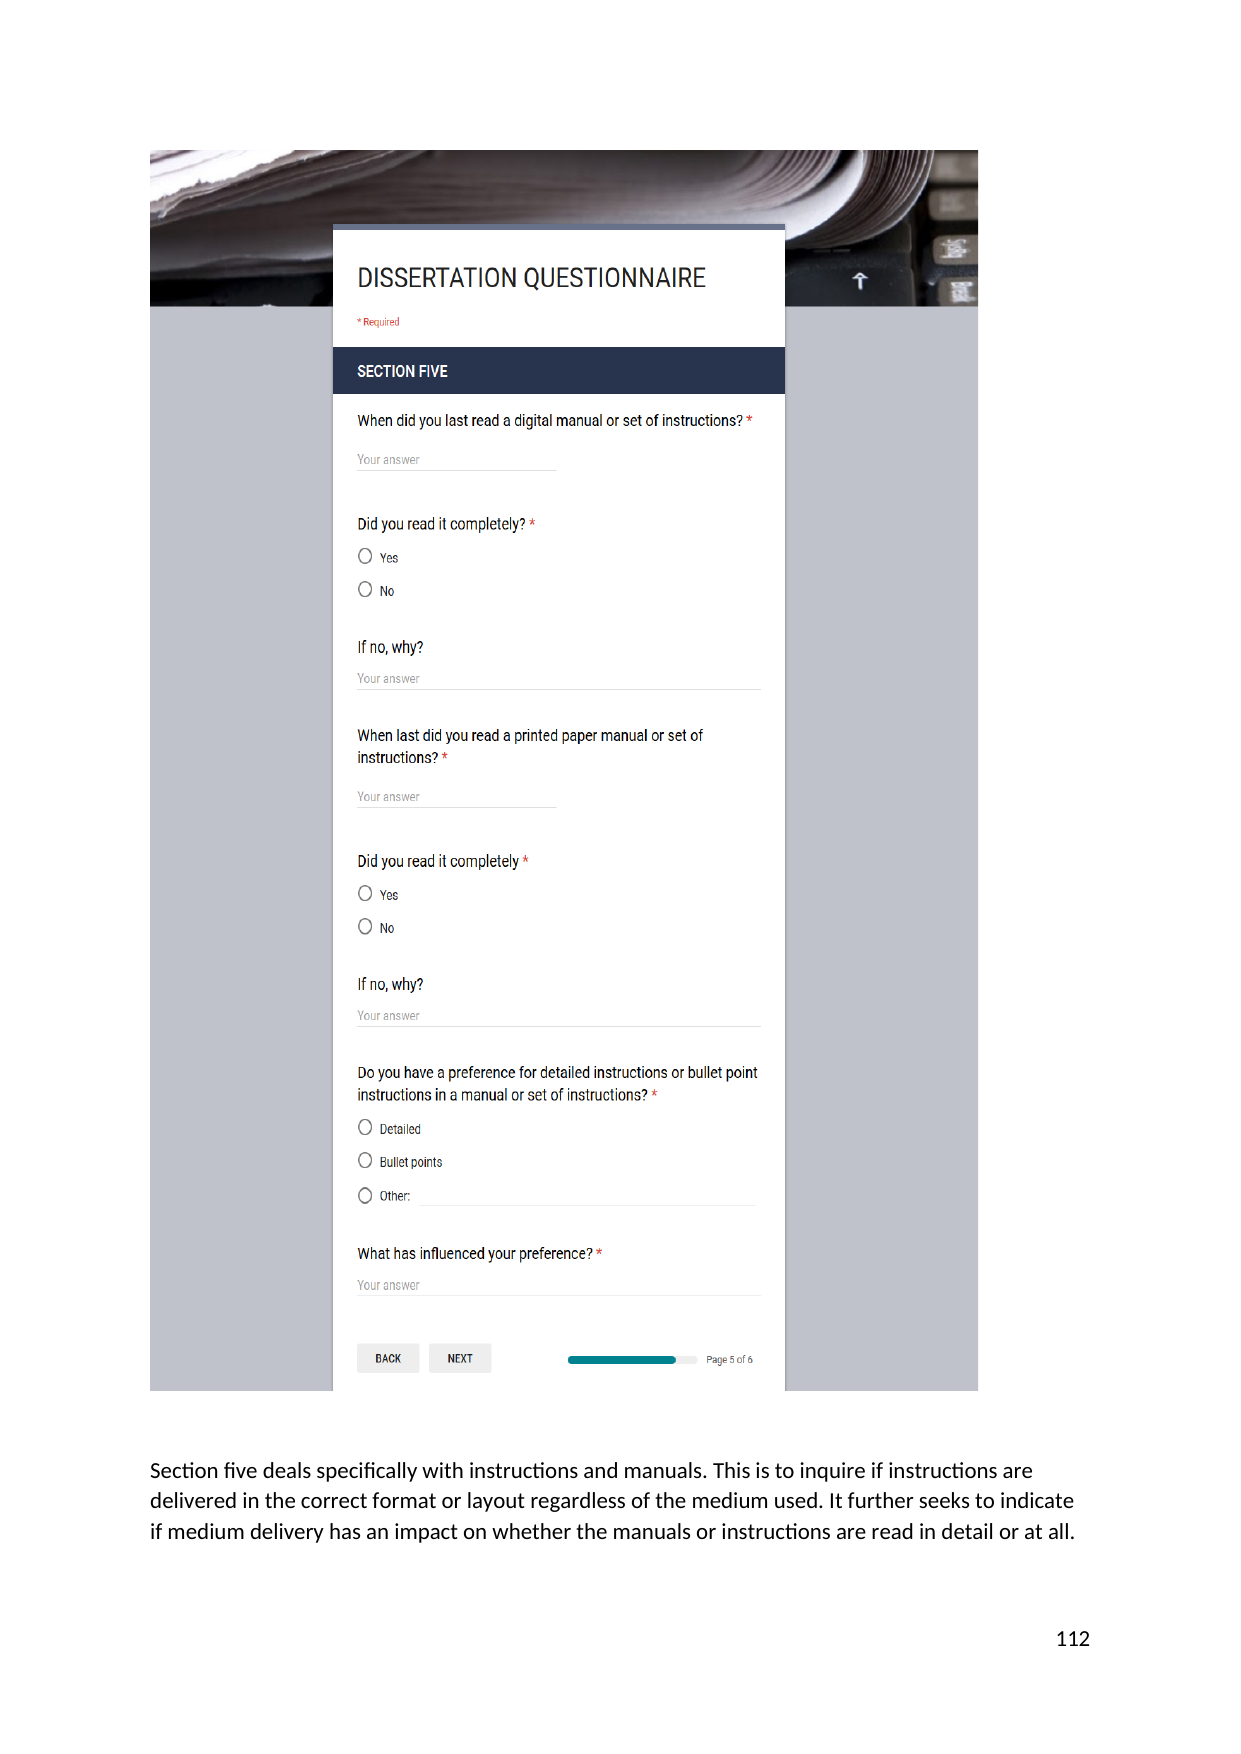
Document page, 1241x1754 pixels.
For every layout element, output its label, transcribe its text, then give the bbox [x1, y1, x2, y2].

picture [150, 150, 979, 1391]
text Section five deals specifically with instructions and manuals. This is to inquire if instructions are delivered in the correct format or layout regardless of the medium used. It further seeks to indicate if medium delivery has an impact on whether the manuals or instructions are read in detail or at all. [150, 1456, 1090, 1545]
